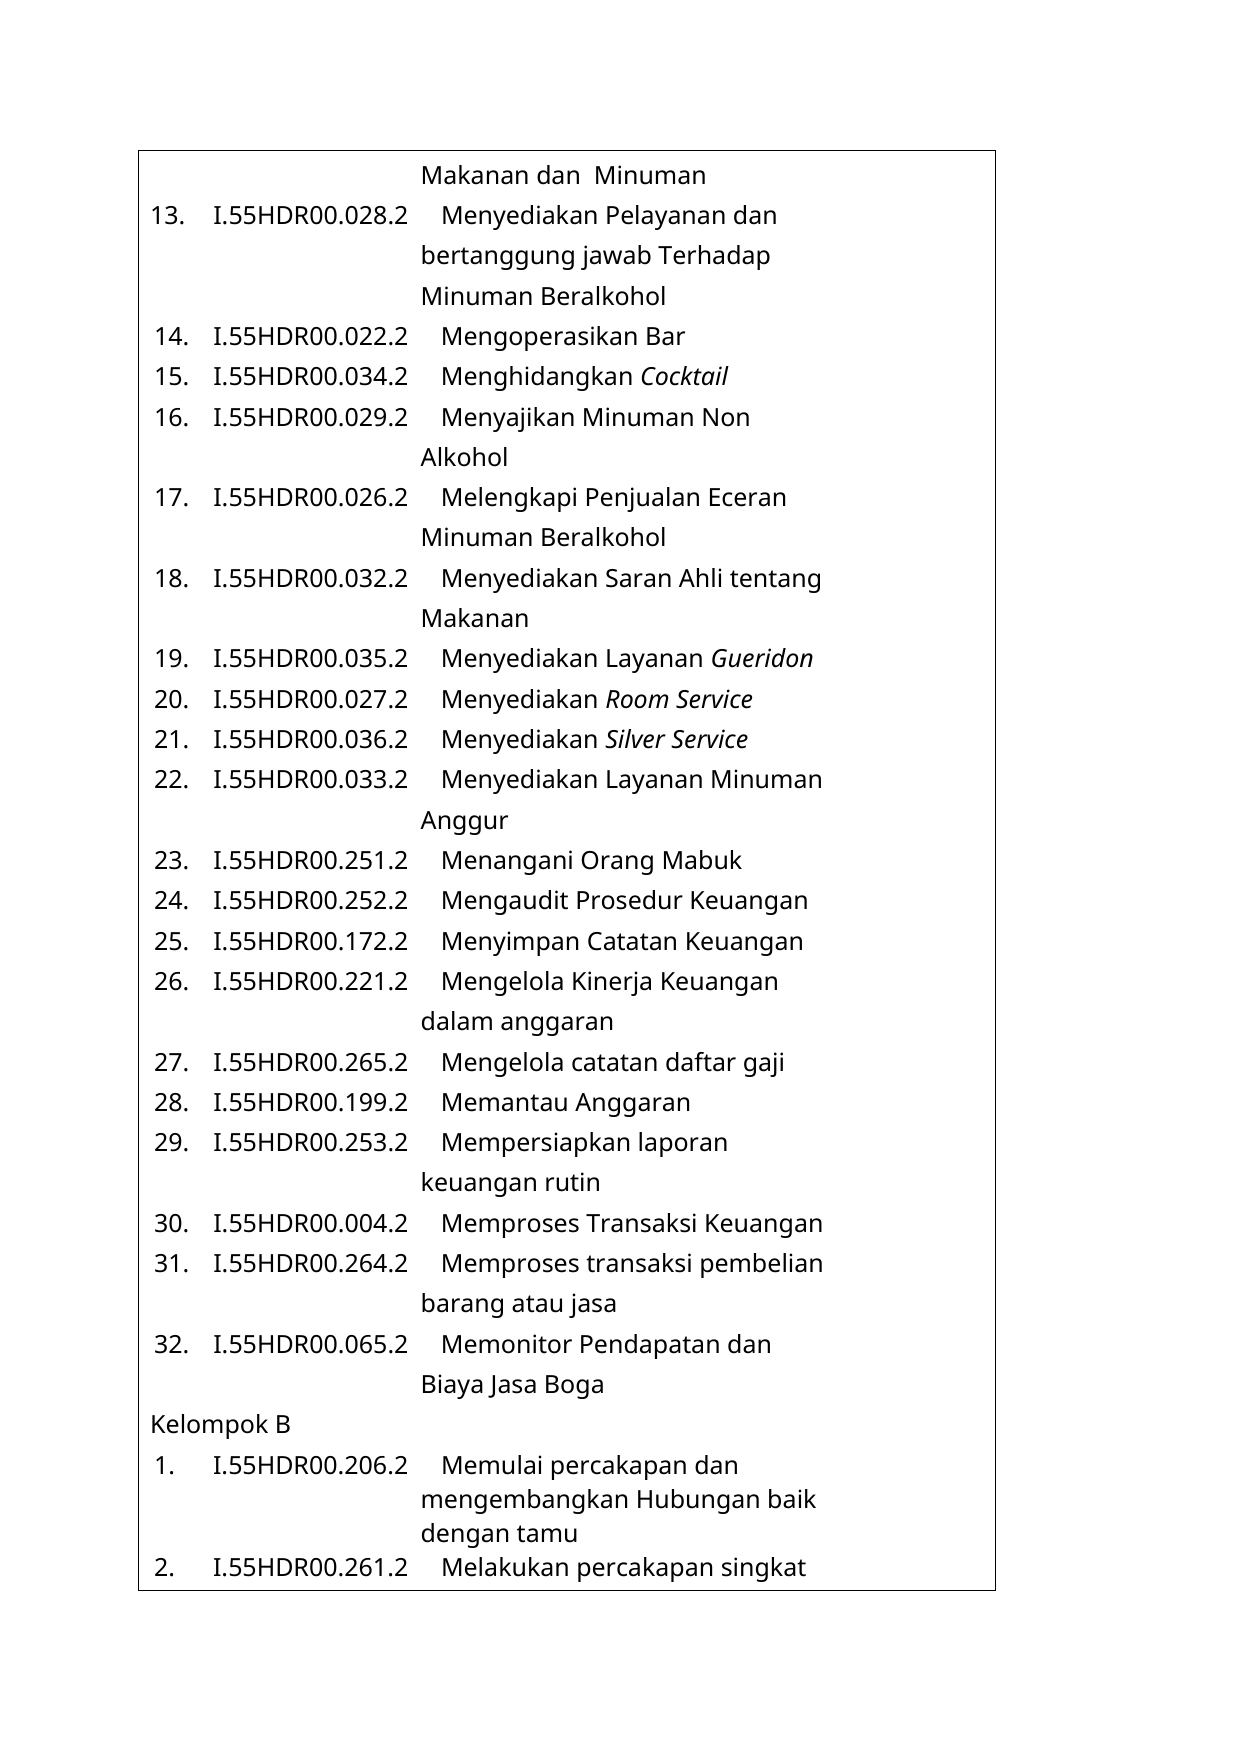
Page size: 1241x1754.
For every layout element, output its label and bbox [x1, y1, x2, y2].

table_cell [139, 151, 995, 1590]
